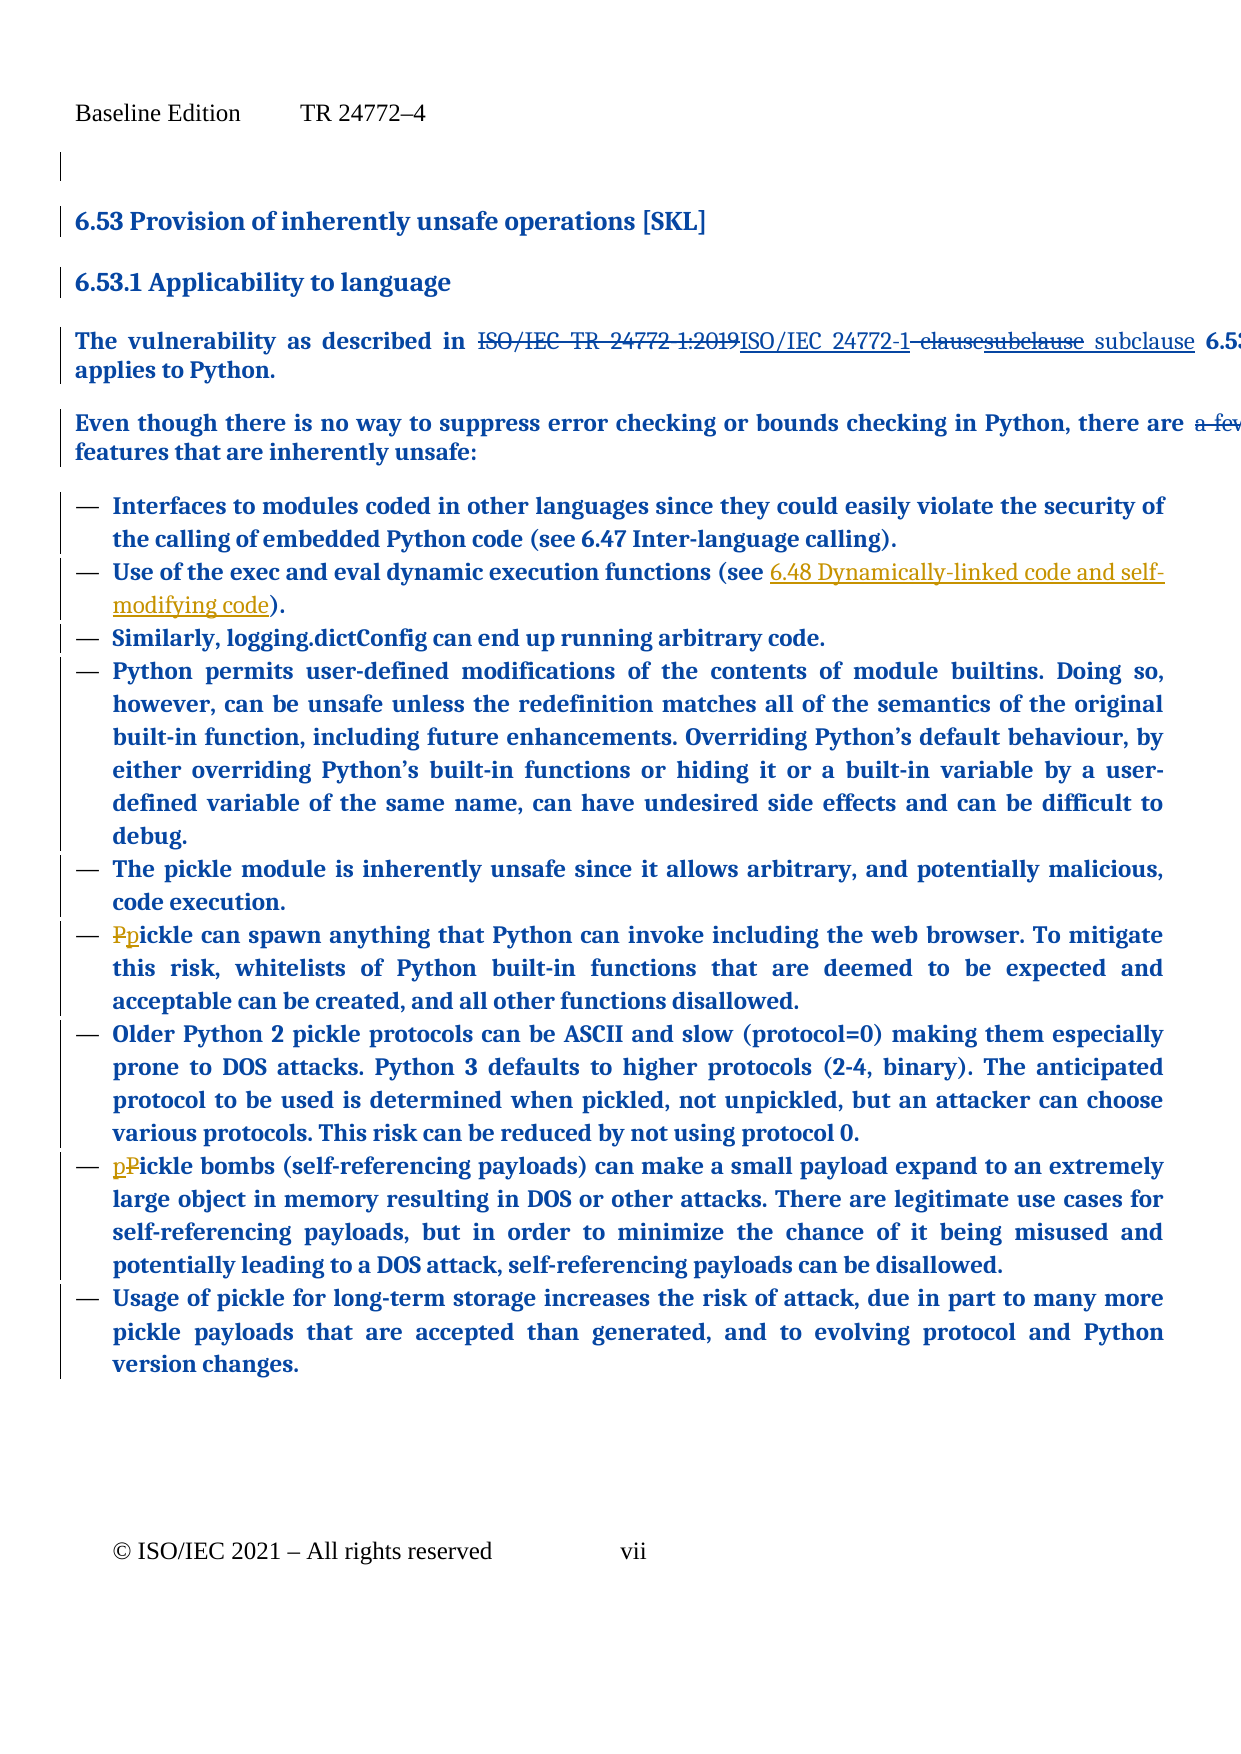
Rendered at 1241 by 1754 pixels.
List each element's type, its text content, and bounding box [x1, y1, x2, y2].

subtitle 6.53 Provision of inherently unsafe operations [SKL] [75, 206, 1240, 237]
text Usage of pickle for long-term storage increases the risk of attack, due in part to many more pickle payloads that are accepted than generated, and to evolving protocol and Python version changes. [75, 1284, 1165, 1379]
subtitle 6.53.1 Applicability to language [75, 267, 1240, 298]
text ickle can spawn anything that Python can invoke including the web browser. To mitigate this risk, whitelists of Python built-in functions that are deemed to be expected and acceptable can be created, and all other functions disallowed. [75, 921, 1165, 1016]
text ickle bombs (self-referencing payloads) can make a small payload expand to an extremely large object in memory resulting in DOS or other attacks. There are legitimate use cases for self-referencing payloads, but in order to minimize the chance of it being misused and potentially leading to a DOS attack, self-referencing payloads can be disallowed. [75, 1152, 1165, 1280]
text Older Python 2 pickle protocols can be ASCII and slow (protocol=0) making them especially prone to DOS attacks. Python 3 defaults to higher protocols (2-4, binary). The anticipated protocol to be used is determined when pickled, not unpickled, but an attacker can choose various protocols. This risk can be reduced by not using protocol 0. [75, 1020, 1165, 1148]
text The pickle module is inherently unsafe since it allows arbitrary, and potentially malicious, code execution. [75, 855, 1165, 917]
text Python permits user-defined modifications of the contents of module builtins. Doing so, however, can be unsafe unless the redefinition matches all of the semantics of the original built-in function, including future enhancements. Overriding Python’s default behaviour, by either overriding Python’s built-in functions or hiding it or a built-in variable by a user-defined variable of the same name, can have undesired side effects and can be difficult to debug. [75, 657, 1165, 851]
text Interfaces to modules coded in other languages since they could easily violate the security of the calling of embedded Python code (see 6.47 Inter-language calling). [75, 492, 1165, 554]
text The vulnerability as described in 6.53 applies to Python. [75, 327, 1240, 384]
text Use of the exec and eval dynamic execution functions (see ). [75, 558, 1165, 620]
text Similarly, logging.dictConfig can end up running arbitrary code. [75, 624, 1165, 653]
text Even though there is no way to suppress error checking or bounds checking in Python, there are features that are inherently unsafe: [75, 409, 1240, 467]
